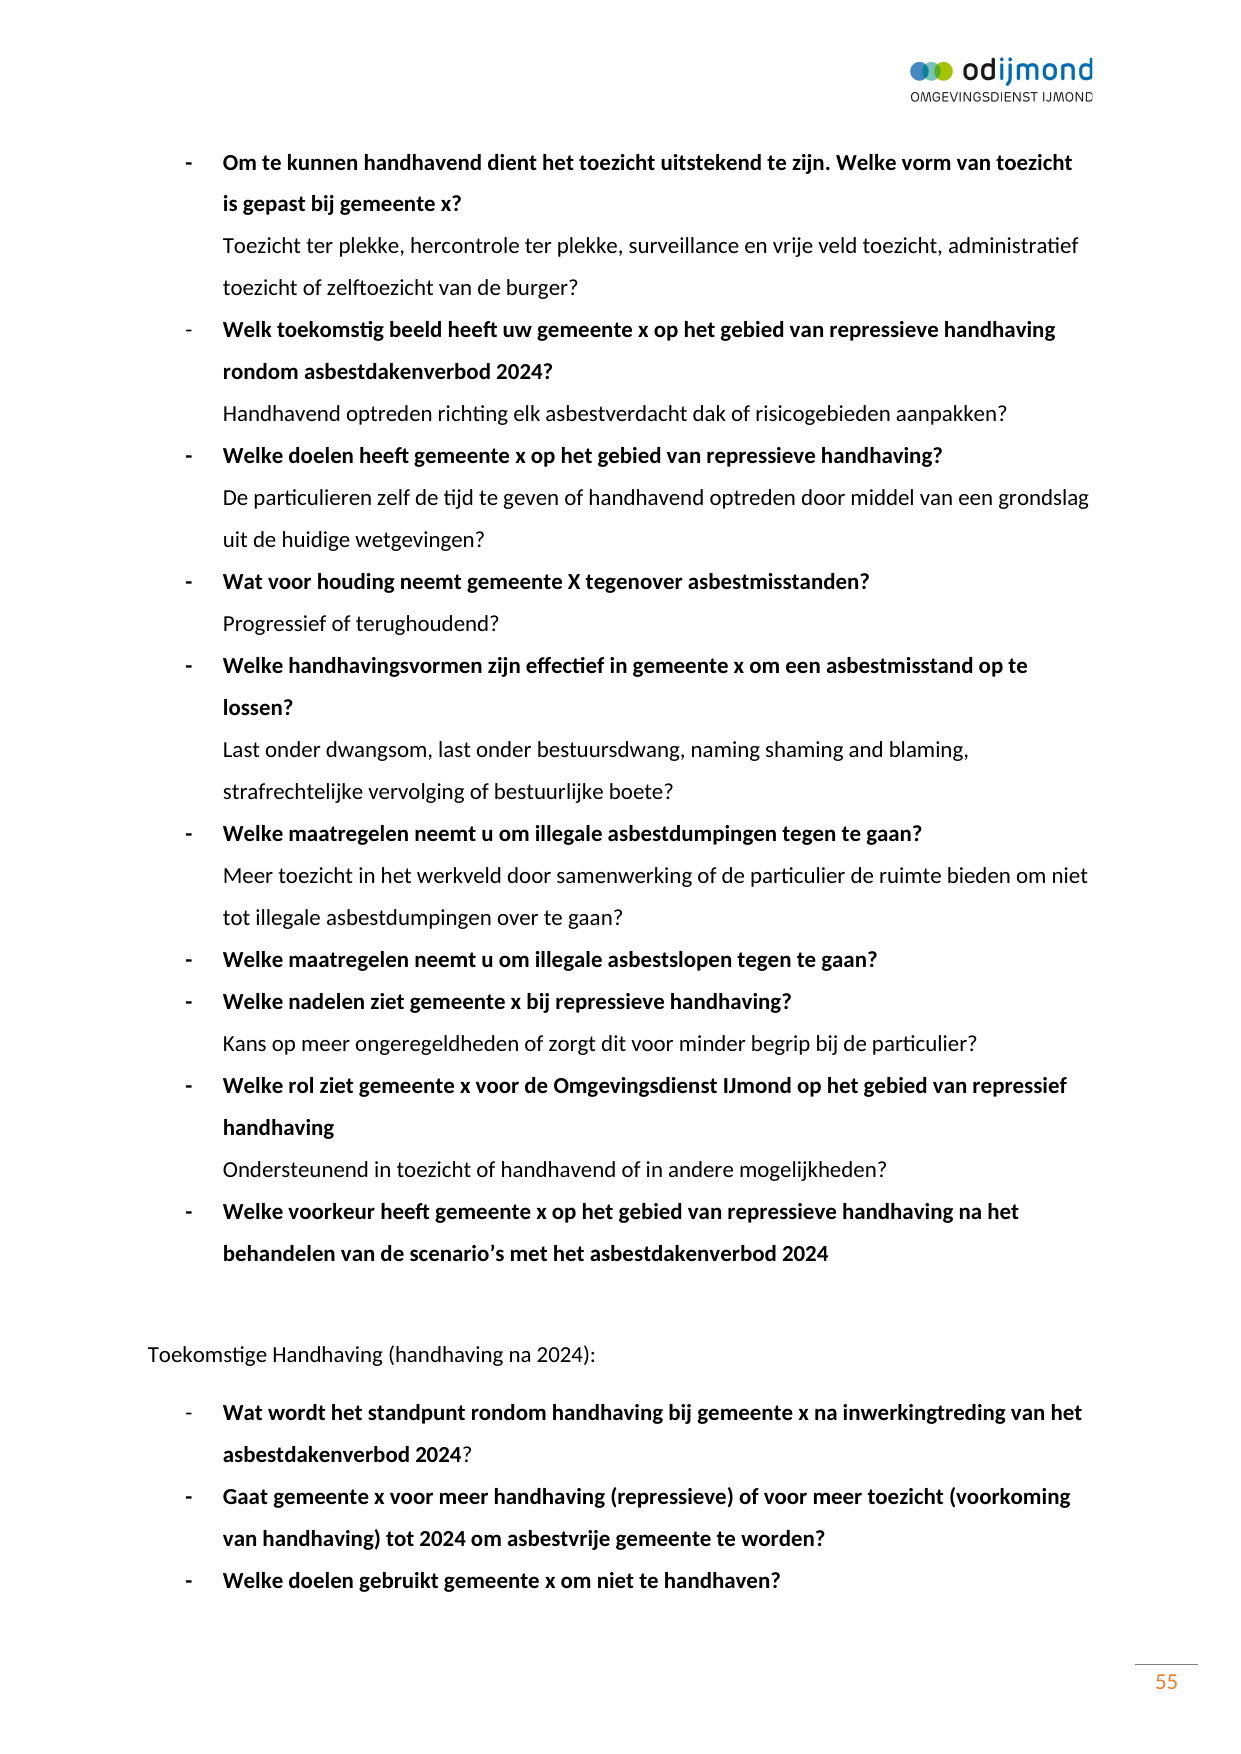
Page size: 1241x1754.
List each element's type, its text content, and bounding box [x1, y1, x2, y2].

list Handhavend optreden richting elk asbestverdacht dak of risicogebieden aanpakken? [223, 399, 1093, 427]
list Meer toezicht in het werkveld door samenwerking of de particulier de ruimte bieden om niet tot illegale asbestdumpingen over te gaan? [223, 861, 1093, 931]
list Welke maatregelen neemt u om illegale asbestslopen tegen te gaan? [185, 945, 1093, 973]
list Toezicht ter plekke, hercontrole ter plekke, surveillance en vrije veld toezicht, administratief toezicht of zelftoezicht van de burger? [223, 232, 1093, 302]
list De particulieren zelf de tijd te geven of handhavend optreden door middel van een grondslag uit de huidige wetgevingen? [223, 483, 1093, 553]
list Welke doelen heeft gemeente x op het gebied van repressieve handhaving? [185, 441, 1093, 469]
list Welke voorkeur heeft gemeente x op het gebied van repressieve handhaving na het behandelen van de scenario’s met het asbestdakenverbod 2024 [185, 1197, 1093, 1267]
list Ondersteunend in toezicht of handhavend of in andere mogelijkheden? [223, 1155, 1093, 1183]
list Welke nadelen ziet gemeente x bij repressieve handhaving? [185, 987, 1093, 1015]
list Welke handhavingsvormen zijn effectief in gemeente x om een asbestmisstand op te lossen? [185, 651, 1093, 721]
list Gaat gemeente x voor meer handhaving (repressieve) of voor meer toezicht (voorkoming van handhaving) tot 2024 om asbestvrije gemeente te worden? [185, 1482, 1093, 1552]
list Om te kunnen handhavend dient het toezicht uitstekend te zijn. Welke vorm van toezicht is gepast bij gemeente x? [185, 148, 1093, 218]
list Welke rol ziet gemeente x voor de Omgevingsdienst IJmond op het gebied van repressief handhaving [185, 1071, 1093, 1141]
list Wat wordt het standpunt rondom handhaving bij gemeente x na inwerkingtreding van het asbestdakenverbod 2024? [185, 1398, 1093, 1468]
text Toekomstige Handhaving (handhaving na 2024): [148, 1340, 1093, 1368]
list Welke doelen gebruikt gemeente x om niet te handhaven? [185, 1566, 1093, 1594]
list Wat voor houding neemt gemeente X tegenover asbestmisstanden? [185, 567, 1093, 595]
picture [910, 57, 1093, 102]
list Welke maatregelen neemt u om illegale asbestdumpingen tegen te gaan? [185, 819, 1093, 847]
list Kans op meer ongeregeldheden of zorgt dit voor minder begrip bij de particulier? [223, 1029, 1093, 1057]
list Last onder dwangsom, last onder bestuursdwang, naming shaming and blaming, strafrechtelijke vervolging of bestuurlijke boete? [223, 735, 1093, 805]
list Welk toekomstig beeld heeft uw gemeente x op het gebied van repressieve handhaving rondom asbestdakenverbod 2024? [185, 316, 1093, 386]
list Progressief of terughoudend? [223, 609, 1093, 637]
